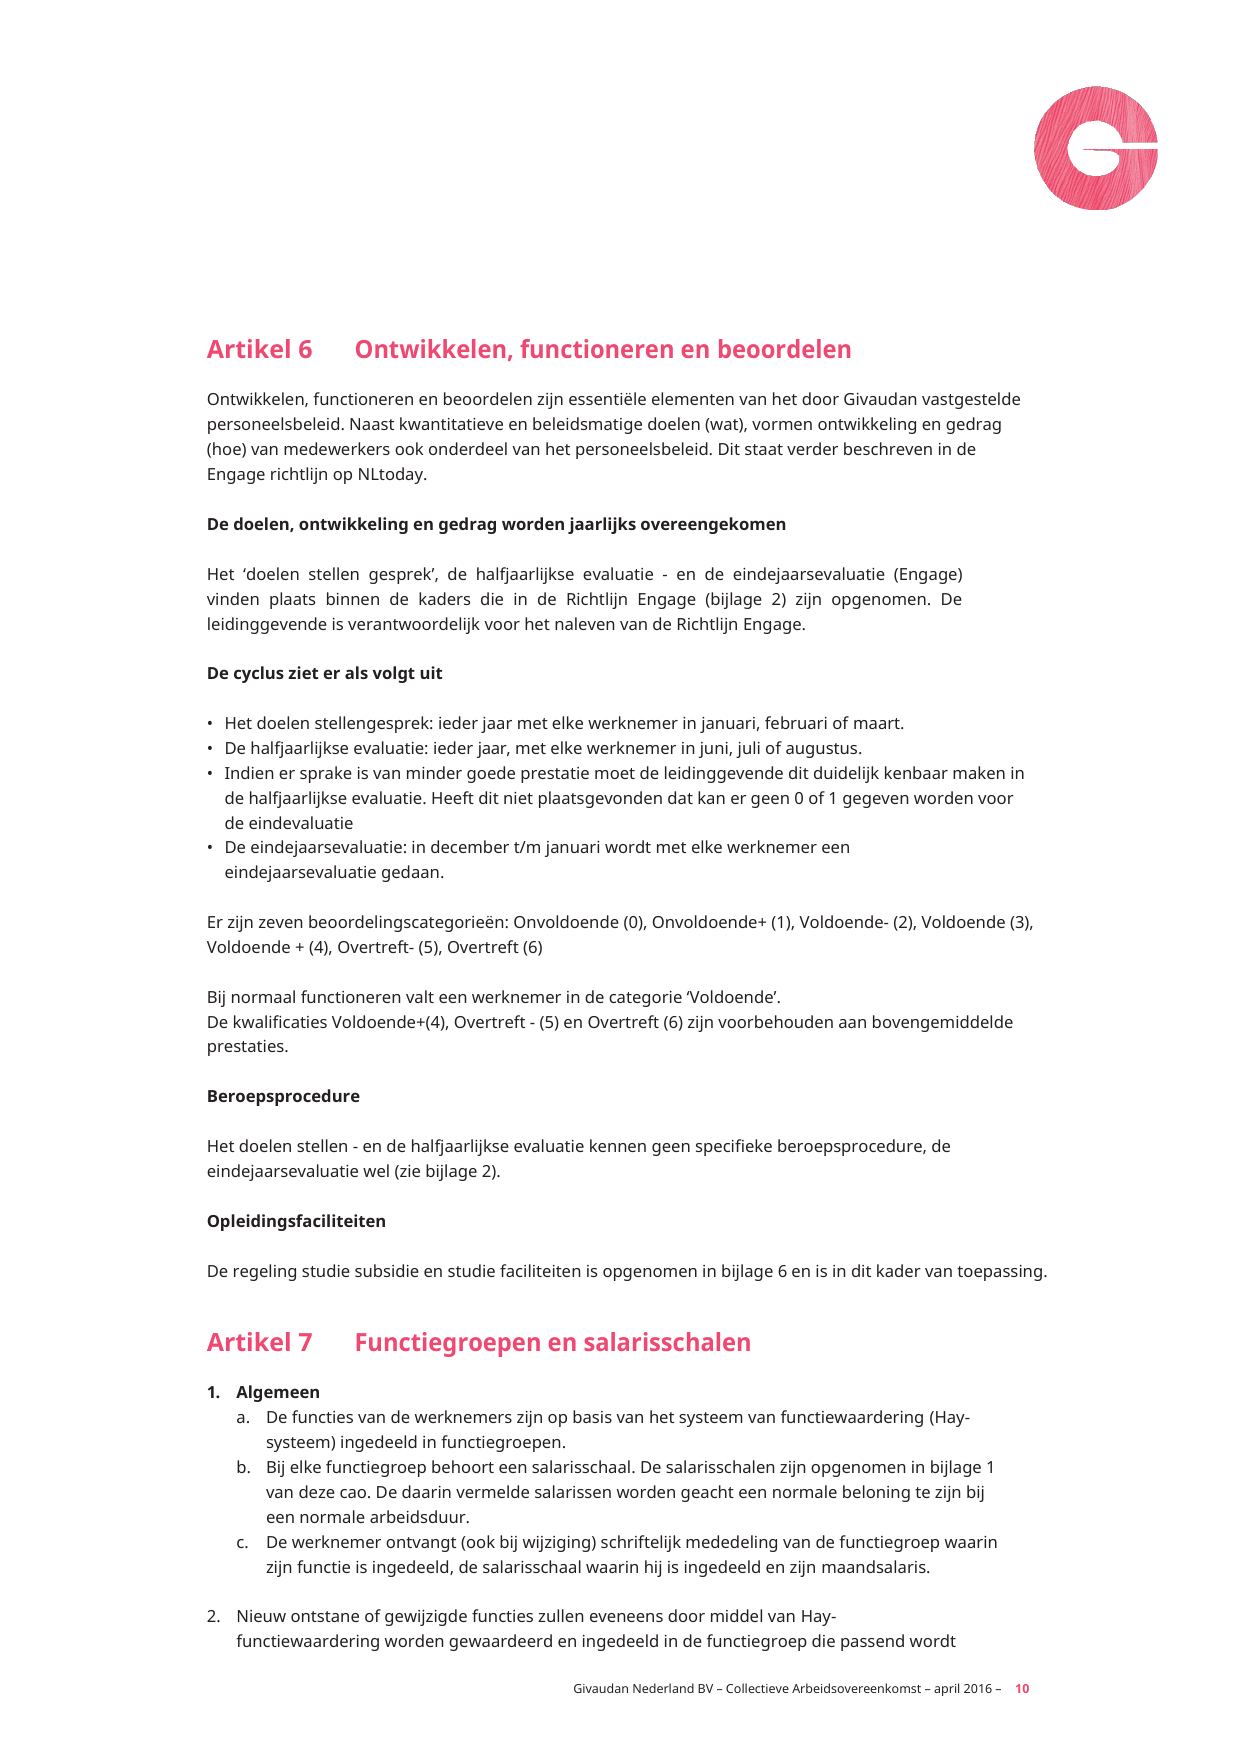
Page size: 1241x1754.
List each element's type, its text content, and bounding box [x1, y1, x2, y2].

text Ontwikkelen, functioneren en beoordelen zijn essentiële elementen van het door Givaudan vastgestelde personeelsbeleid. Naast kwantitatieve en beleidsmatige doelen (wat), vormen ontwikkeling en gedrag (hoe) van medewerkers ook onderdeel van het personeelsbeleid. Dit staat verder beschreven in de Engage richtlijn op NLtoday. [207, 388, 1031, 485]
picture [1033, 85, 1158, 210]
subtitle Beroepsprocedure [207, 1085, 1169, 1108]
list Indien er sprake is van minder goede prestatie moet de leidinggevende dit duidelijk kenbaar maken in de halfjaarlijkse evaluatie. Heeft dit niet plaatsgevonden dat kan er geen 0 of 1 gegeven worden voor de eindevaluatie [207, 761, 1026, 834]
text Het doelen stellen - en de halfjaarlijkse evaluatie kennen geen specifieke beroepsprocedure, de eindejaarsevaluatie wel (zie bijlage 2). [207, 1135, 1001, 1182]
text Voldoende + (4), Overtreft- (5), Overtreft (6) [207, 936, 1169, 958]
list Bij elke functiegroep behoort een salarisschaal. De salarisschalen zijn opgenomen in bijlage 1 van deze cao. De daarin vermelde salarissen worden geacht een normale beloning te zijn bij een normale arbeidsduur. [236, 1456, 1004, 1528]
text De regeling studie subsidie en studie faciliteiten is opgenomen in bijlage 6 en is in dit kader van toepassing. [207, 1259, 1169, 1282]
subtitle Artikel 7 Functiegroepen en salarisschalen [207, 1324, 1169, 1358]
list De werknemer ontvangt (ook bij wijziging) schriftelijk mededeling van de functiegroep waarin zijn functie is ingedeeld, de salarisschaal waarin hij is ingedeeld en zijn maandsalaris. [236, 1530, 1024, 1578]
subtitle De doelen, ontwikkeling en gedrag worden jaarlijks overeengekomen [207, 512, 1169, 535]
text Er zijn zeven beoordelingscategorieën: Onvoldoende (0), Onvoldoende+ (1), Voldoende- (2), Voldoende (3), [207, 911, 1169, 933]
subtitle Opleidingsfaciliteiten [207, 1209, 1169, 1232]
subtitle De cyclus ziet er als volgt uit [207, 662, 1169, 685]
text Bij normaal functioneren valt een werknemer in de categorie ‘Voldoende’. [207, 985, 1169, 1008]
list De eindejaarsevaluatie: in december t/m januari wordt met elke werknemer een eindejaarsevaluatie gedaan. [207, 836, 1001, 884]
subtitle Artikel 6 Ontwikkelen, functioneren en beoordelen [207, 331, 1169, 365]
text Het ‘doelen stellen gesprek’, de halfjaarlijkse evaluatie - en de eindejaarsevaluatie (Engage) vinden plaats binnen de kaders die in de Richtlijn Engage (bijlage 2) zijn opgenomen. De leidinggevende is verantwoordelijk voor het naleven van de Richtlijn Engage. [207, 562, 963, 635]
text De kwalificaties Voldoende+(4), Overtreft - (5) en Overtreft (6) zijn voorbehouden aan bovengemiddelde prestaties. [207, 1010, 1031, 1058]
list Het doelen stellengesprek: ieder jaar met elke werknemer in januari, februari of maart. [207, 712, 1169, 734]
subtitle Algemeen [207, 1381, 1169, 1404]
list De functies van de werknemers zijn op basis van het systeem van functiewaardering (Hay-systeem) ingedeeld in functiegroepen. [236, 1406, 1034, 1453]
list De halfjaarlijkse evaluatie: ieder jaar, met elke werknemer in juni, juli of augustus. [207, 737, 1169, 759]
